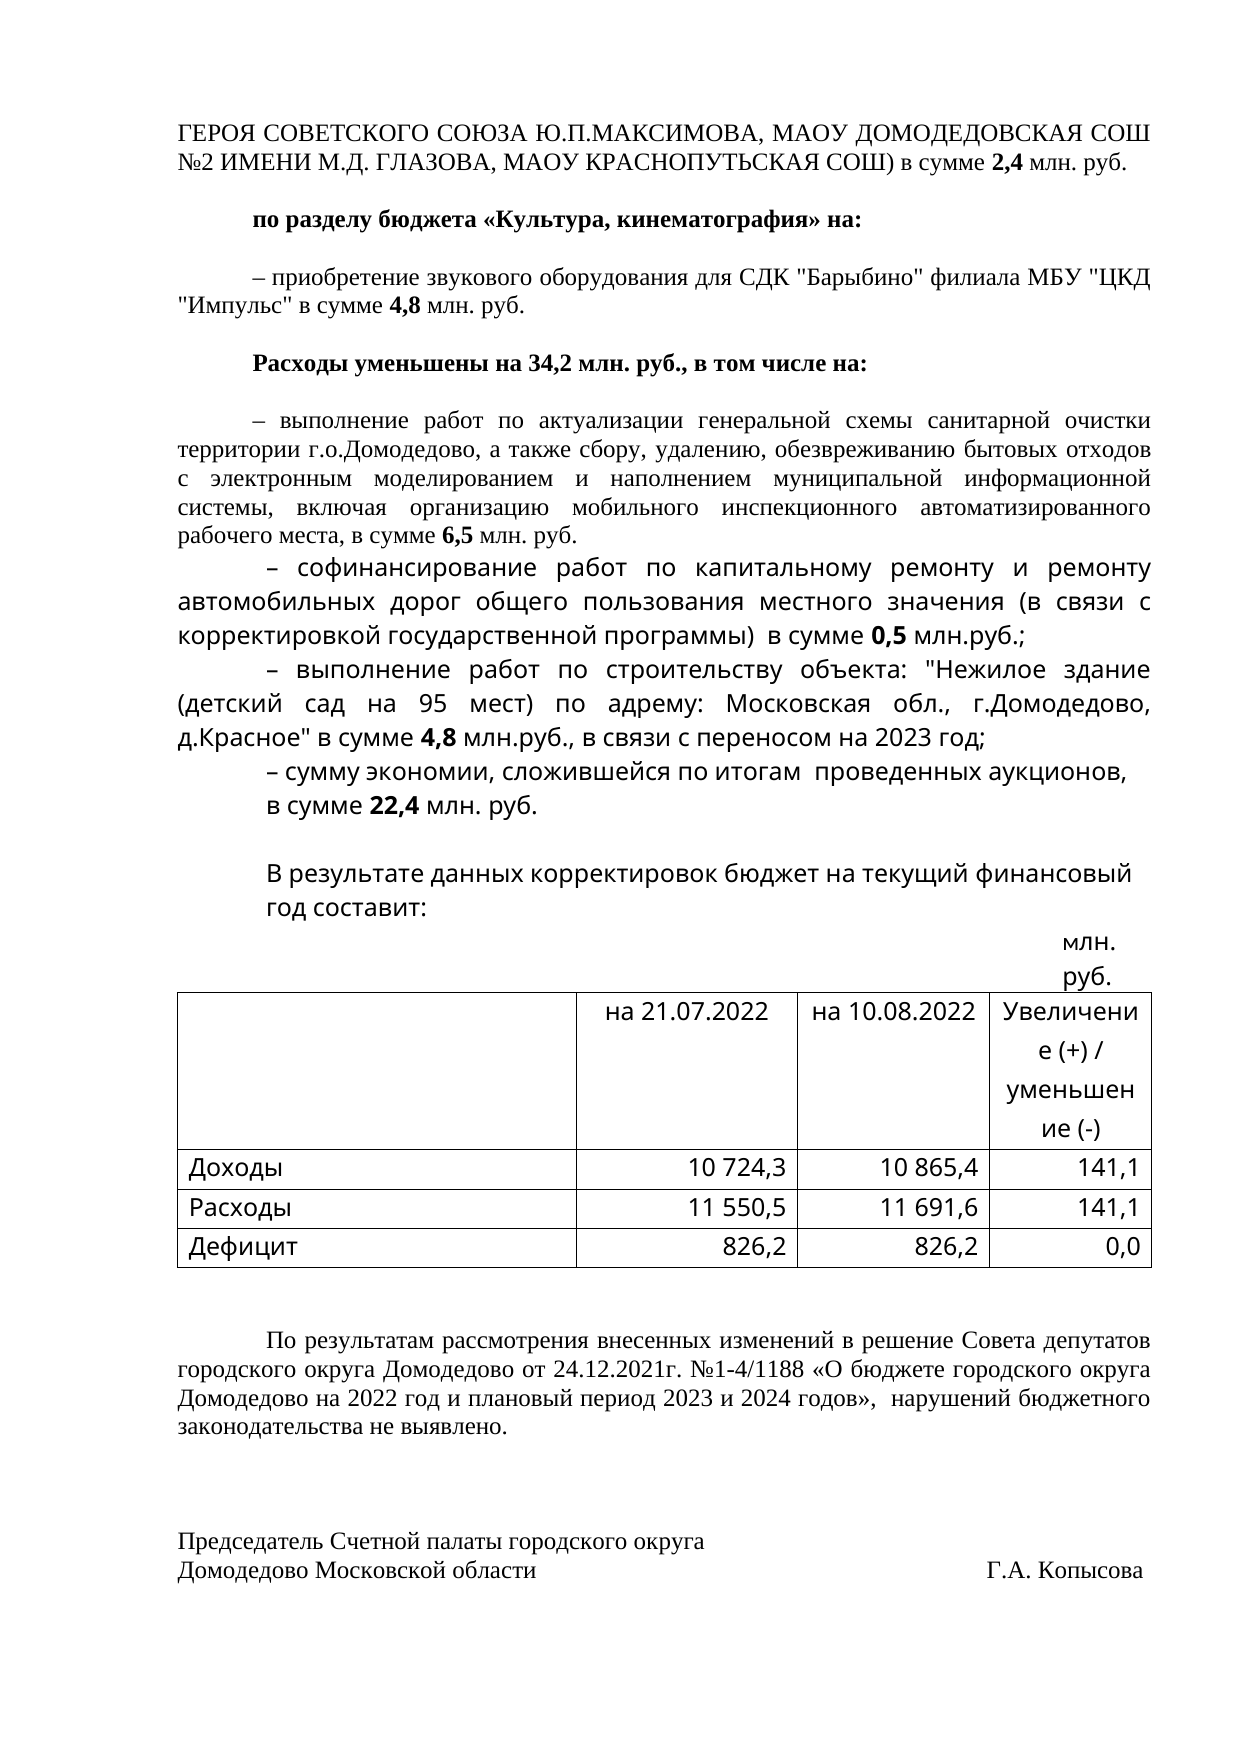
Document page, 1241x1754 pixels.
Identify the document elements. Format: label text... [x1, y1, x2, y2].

text – выполнение работ по актуализации генеральной схемы санитарной очистки территории г.о.Домодедово, а также сбору, удалению, обезвреживанию бытовых отходов с электронным моделированием и наполнением муниципальной информационной системы, включая организацию мобильного инспекционного автоматизированного рабочего места, в сумме 6,5 млн. руб. [177, 406, 1152, 549]
table_cell Расходы [178, 1190, 576, 1228]
table_cell 826,2 [577, 1229, 797, 1267]
table_cell 10 724,3 [577, 1150, 797, 1188]
text Председатель Счетной палаты городского округа [177, 1526, 1152, 1555]
text – выполнение работ по строительству объекта: "Нежилое здание (детский сад на 95 мест) по адрему: Московская обл., г.Домодедово, д.Красное" в сумме 4,8 млн.руб., в связи с переносом на 2023 год; [177, 652, 1152, 754]
text по разделу бюджета «Культура, кинематография» на: [177, 204, 1152, 233]
table_header [178, 993, 576, 1149]
table_cell 141,1 [990, 1190, 1151, 1228]
text По результатам рассмотрения внесенных изменений в решение Совета депутатов городского округа Домодедово от 24.12.2021г. №1-4/1188 «О бюджете городского округа Домодедово на 2022 год и плановый период 2023 и 2024 годов», нарушений бюджетного законодательства не выявлено. [177, 1325, 1152, 1440]
table_cell 11 550,5 [577, 1190, 797, 1228]
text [177, 118, 1152, 176]
text В результате данных корректировок бюджет на текущий финансовый год составит: [266, 856, 1152, 924]
table_cell 11 691,6 [798, 1190, 989, 1228]
text – приобретение звукового оборудования для СДК "Барыбино" филиала МБУ "ЦКД "Импульс" в сумме 4,8 млн. руб. [177, 262, 1152, 319]
text Домодедово Московской области Г.А. Копысова [177, 1555, 1152, 1584]
text млн. руб. [1062, 924, 1152, 992]
table_header на 21.07.2022 [577, 993, 797, 1149]
text – софинансирование работ по капитальному ремонту и ремонту автомобильных дорог общего пользования местного значения (в связи с корректировкой государственной программы) в сумме 0,5 млн.руб.; [177, 549, 1152, 652]
table_header Увеличение (+) / уменьшение (-) [990, 993, 1151, 1149]
table_cell 0,0 [990, 1229, 1151, 1267]
text Расходы уменьшены на 34,2 млн. руб., в том числе на: [177, 348, 1152, 377]
table_cell Доходы [178, 1150, 576, 1188]
table_header на 10.08.2022 [798, 993, 989, 1149]
table_cell 10 865,4 [798, 1150, 989, 1188]
table_cell 141,1 [990, 1150, 1151, 1188]
table_cell Дефицит [178, 1229, 576, 1267]
table_cell 826,2 [798, 1229, 989, 1267]
text – сумму экономии, сложившейся по итогам проведенных аукционов, в сумме 22,4 млн. руб. [266, 754, 1152, 822]
